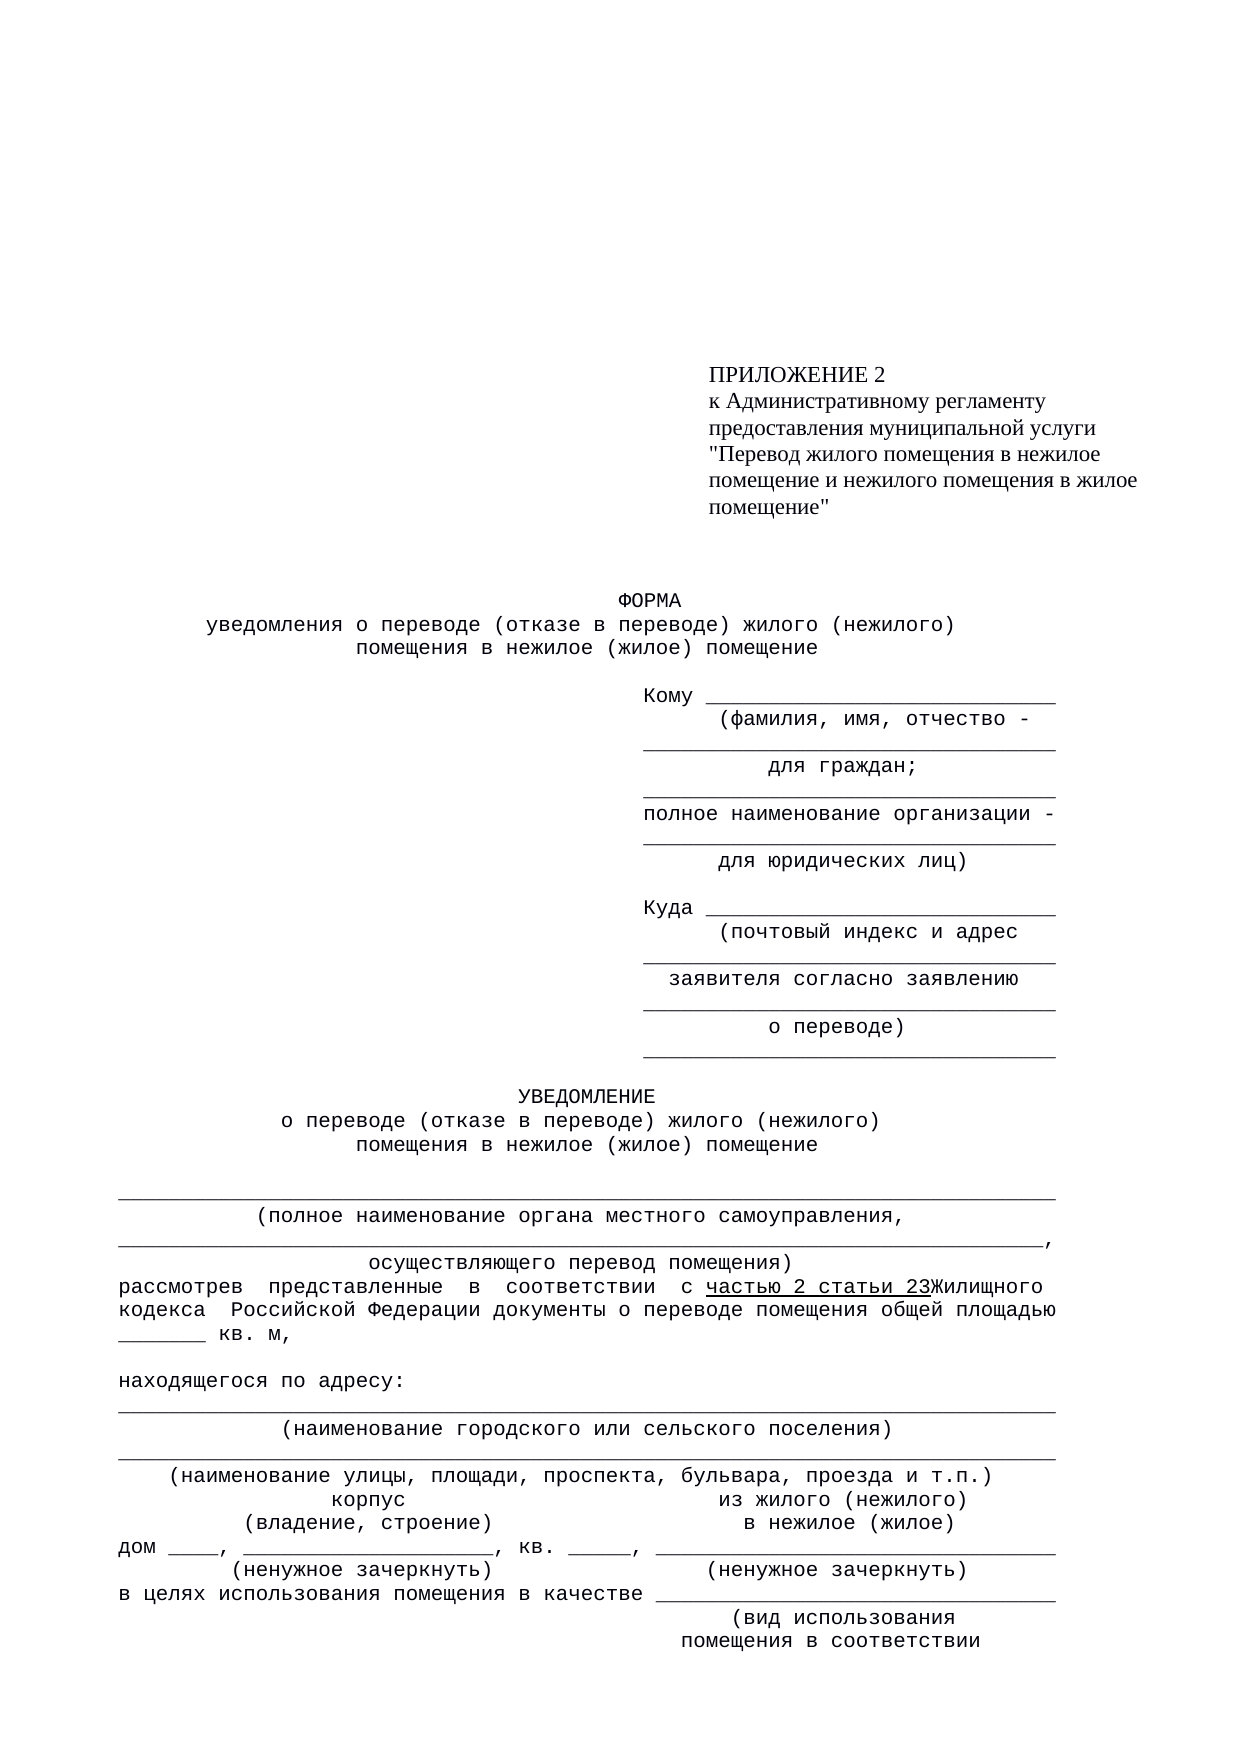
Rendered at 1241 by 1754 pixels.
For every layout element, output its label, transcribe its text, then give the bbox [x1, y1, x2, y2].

text (наименование улицы, площади, проспекта, бульвара, проезда и т.п.) [118, 1465, 1181, 1488]
text о переводе (отказе в переводе) жилого (нежилого) [118, 1110, 1181, 1134]
text Куда ____________________________ [118, 897, 1181, 921]
text _________________________________ [118, 732, 1181, 756]
text (наименование городского или сельского поселения) [118, 1418, 1181, 1441]
text (владение, строение) в нежилое (жилое) [118, 1512, 1181, 1536]
text (вид использования [118, 1607, 1181, 1630]
text _________________________________ [118, 992, 1181, 1016]
text (ненужное зачеркнуть) (ненужное зачеркнуть) [118, 1559, 1181, 1583]
text (фамилия, имя, отчество - [118, 708, 1181, 732]
text полное наименование организации - [118, 803, 1181, 826]
text к Административному регламенту предоставления муниципальной услуги "Перевод жилого помещения в нежилое помещение и нежилого помещения в жилое помещение" [709, 387, 1181, 519]
text кодекса Российской Федерации документы о переводе помещения общей площадью [118, 1299, 1181, 1323]
text для граждан; [118, 756, 1181, 779]
text _________________________________ [118, 1039, 1181, 1063]
text (почтовый индекс и адрес [118, 921, 1181, 945]
text для юридических лиц) [118, 850, 1181, 874]
text _________________________________ [118, 779, 1181, 803]
text в целях использования помещения в качестве ________________________________ [118, 1583, 1181, 1607]
text уведомления о переводе (отказе в переводе) жилого (нежилого) [118, 614, 1181, 637]
text _______ кв. м, [118, 1323, 1181, 1347]
text _________________________________ [118, 826, 1181, 850]
text __________________________________________________________________________, [118, 1228, 1181, 1252]
text дом ____, ____________________, кв. _____, ________________________________ [118, 1536, 1181, 1559]
text ПРИЛОЖЕНИЕ 2 [709, 361, 1181, 387]
text находящегося по адресу: [118, 1370, 1181, 1394]
text ___________________________________________________________________________ [118, 1181, 1181, 1205]
text УВЕДОМЛЕНИЕ [118, 1087, 1181, 1110]
text помещения в нежилое (жилое) помещение [118, 637, 1181, 661]
text Кому ____________________________ [118, 684, 1181, 708]
text рассмотрев представленные в соответствии с частью 2 статьи 23Жилищного [118, 1276, 1181, 1299]
text о переводе) [118, 1016, 1181, 1039]
text корпус из жилого (нежилого) [118, 1488, 1181, 1512]
text осуществляющего перевод помещения) [118, 1252, 1181, 1276]
text помещения в нежилое (жилое) помещение [118, 1134, 1181, 1157]
text _________________________________ [118, 945, 1181, 968]
text ФОРМА [118, 590, 1181, 614]
text ___________________________________________________________________________ [118, 1441, 1181, 1465]
text помещения в соответствии [118, 1630, 1181, 1654]
text (полное наименование органа местного самоуправления, [118, 1205, 1181, 1228]
text заявителя согласно заявлению [118, 968, 1181, 992]
text ___________________________________________________________________________ [118, 1394, 1181, 1418]
